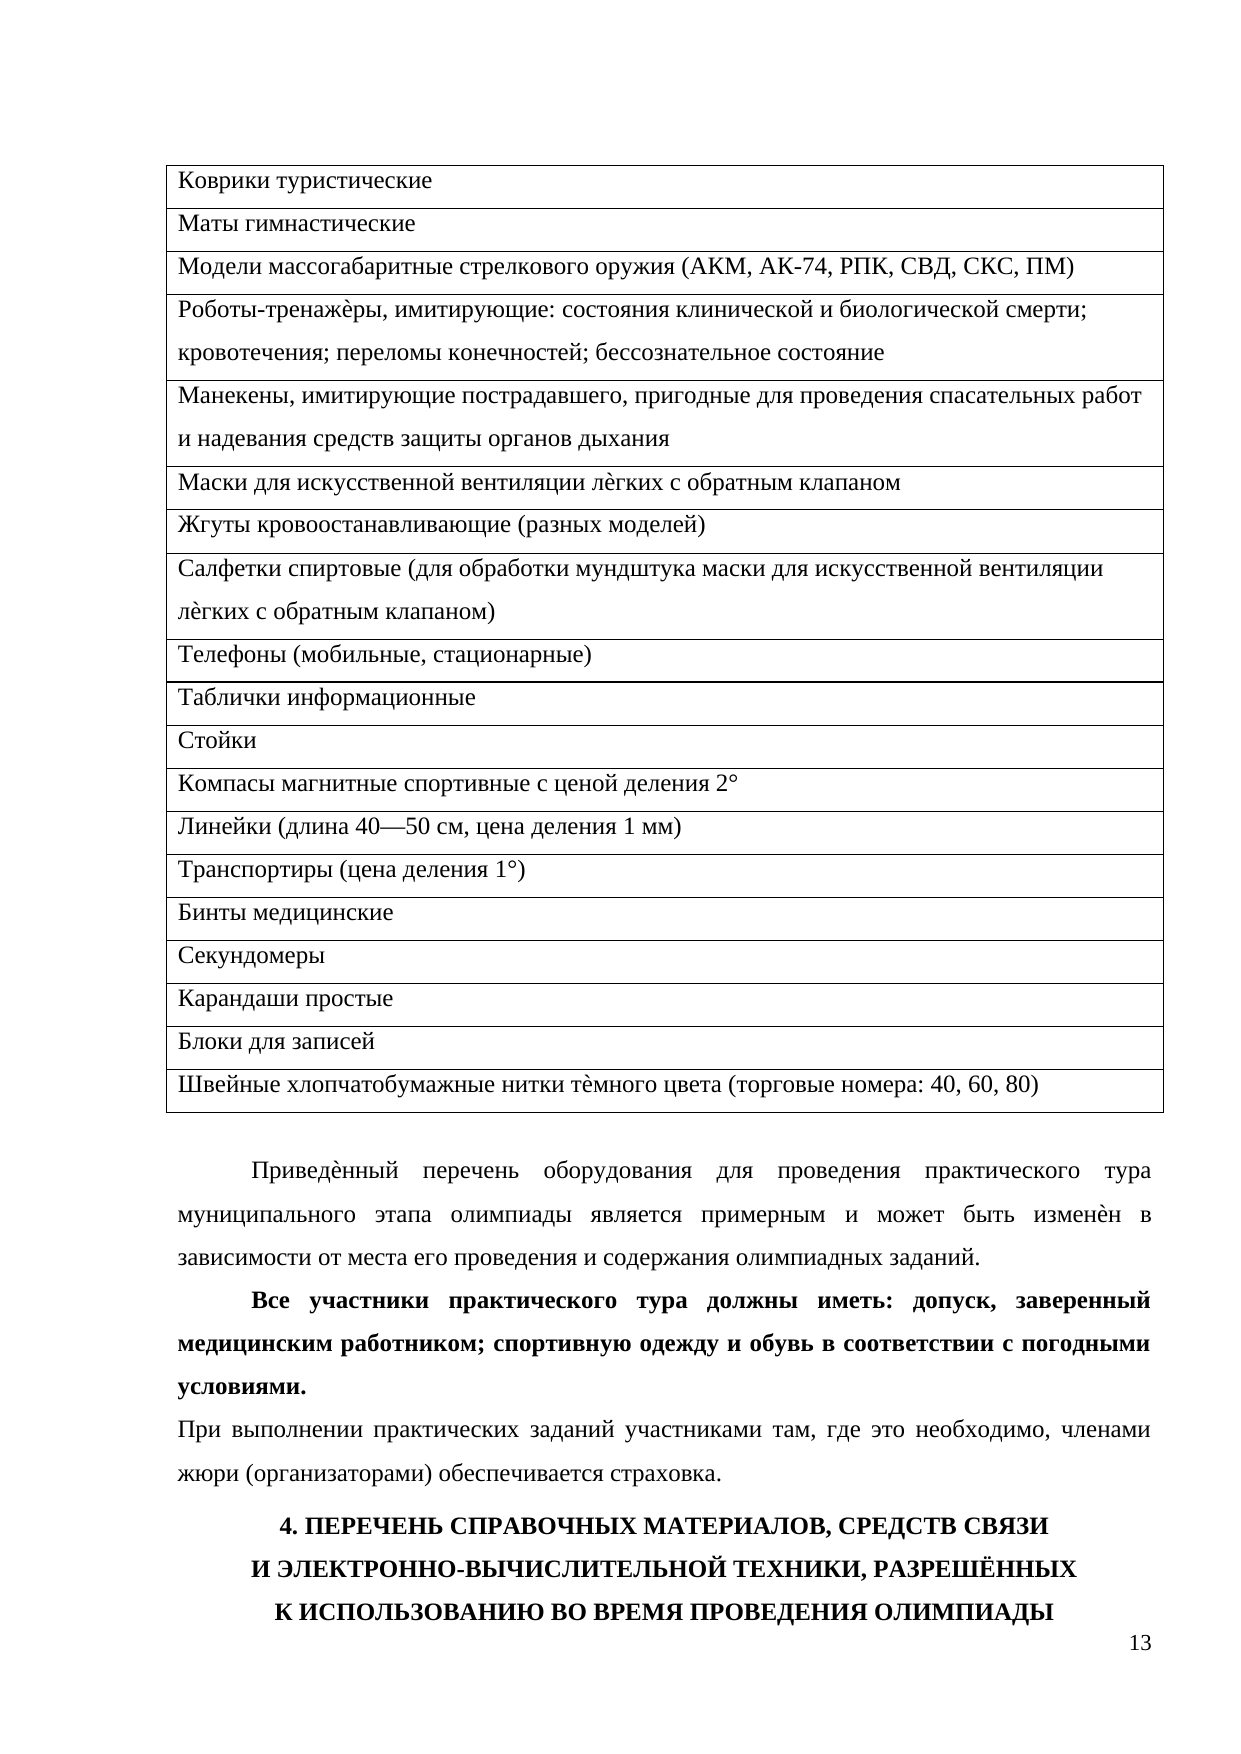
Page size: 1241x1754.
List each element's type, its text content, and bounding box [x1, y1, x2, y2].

text И ЭЛЕКТРОННО-ВЫЧИСЛИТЕЛЬНОЙ ТЕХНИКИ, РАЗРЕШЁННЫХ К ИСПОЛЬЗОВАНИЮ ВО ВРЕМЯ ПРОВЕДЕНИЯ ОЛИМПИАДЫ [251, 1554, 1079, 1626]
table_cell Таблички информационные [167, 683, 1163, 724]
table_cell Роботы-тренажѐры, имитирующие: состояния клинической и биологической смерти; кровотечения; переломы конечностей; бессознательное состояние [167, 295, 1163, 380]
table_cell Салфетки спиртовые (для обработки мундштука маски для искусственной вентиляции лѐгких с обратным клапаном) [167, 554, 1163, 638]
table_cell Бинты медицинские [167, 898, 1163, 940]
table_cell Секундомеры [167, 941, 1163, 983]
subtitle ПЕРЕЧЕНЬ СПРАВОЧНЫХ МАТЕРИАЛОВ, СРЕДСТВ СВЯЗИ [279, 1511, 1176, 1540]
table_cell Карандаши простые [167, 984, 1163, 1026]
table_cell Маты гимнастические [167, 209, 1163, 251]
table_cell Транспортиры (цена деления 1°) [167, 855, 1163, 897]
text Все участники практического тура должны иметь: допуск, заверенный медицинским работником; спортивную одежду и обувь в соответствии с погодными условиями. [177, 1285, 1151, 1400]
table_cell Швейные хлопчатобумажные нитки тѐмного цвета (торговые номера: 40, 60, 80) [167, 1070, 1163, 1112]
table_cell Жгуты кровоостанавливающие (разных моделей) [167, 510, 1163, 552]
table_cell Компасы магнитные спортивные с ценой деления 2° [167, 769, 1163, 811]
text При выполнении практических заданий участниками там, где это необходимо, членами жюри (организаторами) обеспечивается страховка. [177, 1414, 1152, 1486]
table_cell Телефоны (мобильные, стационарные) [167, 640, 1163, 681]
table_cell Маски для искусственной вентиляции лѐгких с обратным клапаном [167, 467, 1163, 509]
table_cell Манекены, имитирующие пострадавшего, пригодные для проведения спасательных работ и надевания средств защиты органов дыхания [167, 381, 1163, 466]
table_cell Модели массогабаритные стрелкового оружия (АКМ, АК-74, РПК, СВД, СКС, ПМ) [167, 252, 1163, 294]
table_cell Линейки (длина 40―50 см, цена деления 1 мм) [167, 812, 1163, 854]
table_cell Блоки для записей [167, 1027, 1163, 1069]
table_cell Стойки [167, 726, 1163, 768]
text Приведѐнный перечень оборудования для проведения практического тура муниципального этапа олимпиады является примерным и может быть изменѐн в зависимости от места его проведения и содержания олимпиадных заданий. [177, 1156, 1152, 1271]
table_cell Коврики туристические [167, 166, 1163, 208]
